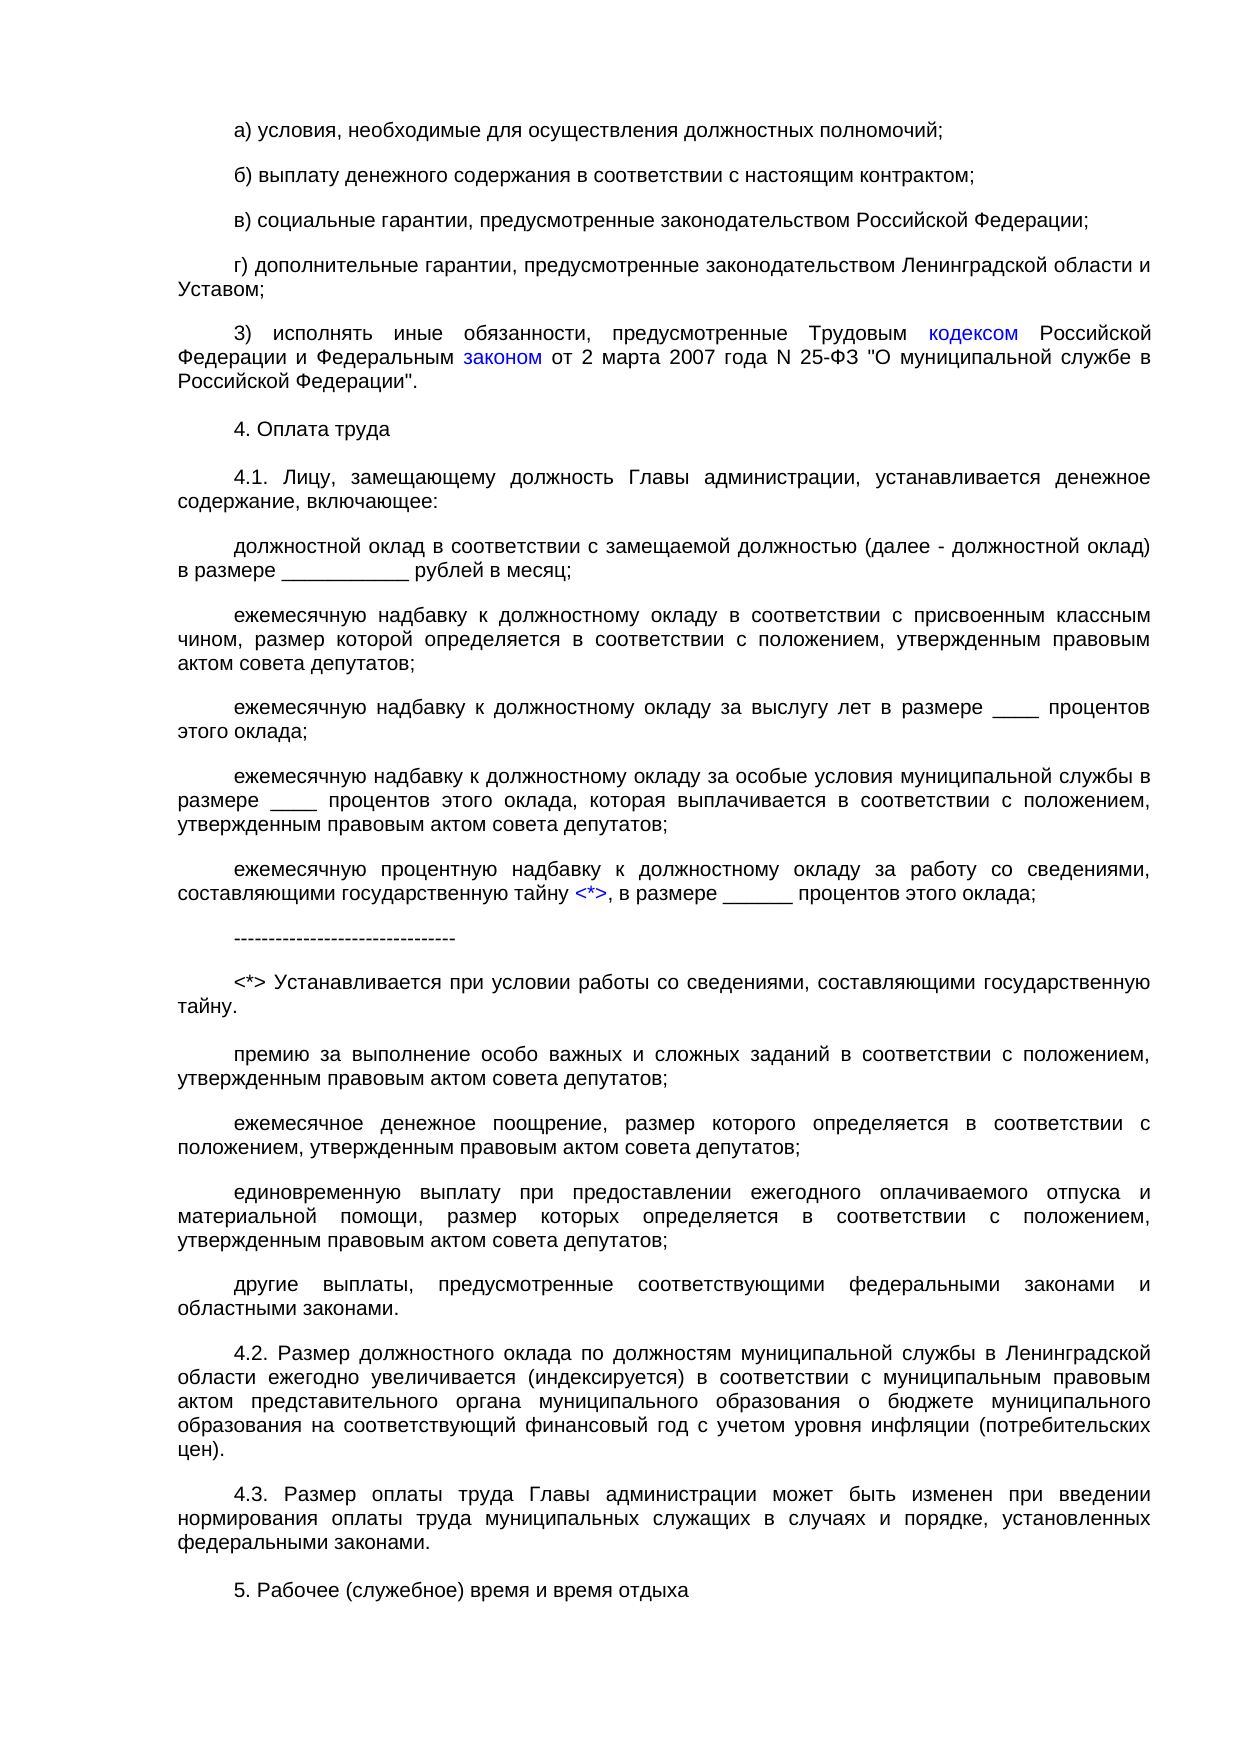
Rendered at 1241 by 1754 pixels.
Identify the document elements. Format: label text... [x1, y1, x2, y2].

text г) дополнительные гарантии, предусмотренные законодательством Ленинградской области и Уставом; [177, 252, 1152, 300]
text б) выплату денежного содержания в соответствии с настоящим контрактом; [177, 163, 1152, 187]
text ежемесячную надбавку к должностному окладу в соответствии с присвоенным классным чином, размер которой определяется в соответствии с положением, утвержденным правовым актом совета депутатов; [177, 602, 1152, 674]
text ежемесячную надбавку к должностному окладу за особые условия муниципальной службы в размере ____ процентов этого оклада, которая выплачивается в соответствии с положением, утвержденным правовым актом совета депутатов; [177, 764, 1152, 836]
text ежемесячную надбавку к должностному окладу за выслугу лет в размере ____ процентов этого оклада; [177, 695, 1152, 743]
text 4. Оплата труда [177, 417, 1152, 441]
text единовременную выплату при предоставлении ежегодного оплачиваемого отпуска и материальной помощи, размер которых определяется в соответствии с положением, утвержденным правовым актом совета депутатов; [177, 1179, 1152, 1251]
text в) социальные гарантии, предусмотренные законодательством Российской Федерации; [177, 208, 1152, 232]
text -------------------------------- [177, 925, 1152, 949]
text а) условия, необходимые для осуществления должностных полномочий; [177, 118, 1152, 142]
text <*> Устанавливается при условии работы со сведениями, составляющими государственную тайну. [177, 970, 1152, 1018]
text 4.3. Размер оплаты труда Главы администрации может быть изменен при введении нормирования оплаты труда муниципальных служащих в случаях и порядке, установленных федеральными законами. [177, 1482, 1152, 1553]
text премию за выполнение особо важных и сложных заданий в соответствии с положением, утвержденным правовым актом совета депутатов; [177, 1042, 1152, 1090]
text ежемесячное денежное поощрение, размер которого определяется в соответствии с положением, утвержденным правовым актом совета депутатов; [177, 1111, 1152, 1159]
text 4.1. Лицу, замещающему должность Главы администрации, устанавливается денежное содержание, включающее: [177, 465, 1152, 513]
text 4.2. Размер должностного оклада по должностям муниципальной службы в Ленинградской области ежегодно увеличивается (индексируется) в соответствии с муниципальным правовым актом представительного органа муниципального образования о бюджете муниципального образования на соответствующий финансовый год с учетом уровня инфляции (потребительских цен). [177, 1341, 1152, 1461]
text 3) исполнять иные обязанности, предусмотренные Трудовым кодексом Российской Федерации и Федеральным законом от 2 марта 2007 года N 25-ФЗ "О муниципальной службе в Российской Федерации". [177, 321, 1152, 393]
text должностной оклад в соответствии с замещаемой должностью (далее - должностной оклад) в размере ___________ рублей в месяц; [177, 534, 1152, 582]
text 5. Рабочее (служебное) время и время отдыха [177, 1577, 1152, 1601]
text другие выплаты, предусмотренные соответствующими федеральными законами и областными законами. [177, 1272, 1152, 1320]
text ежемесячную процентную надбавку к должностному окладу за работу со сведениями, составляющими государственную тайну <*>, в размере ______ процентов этого оклада; [177, 857, 1152, 904]
